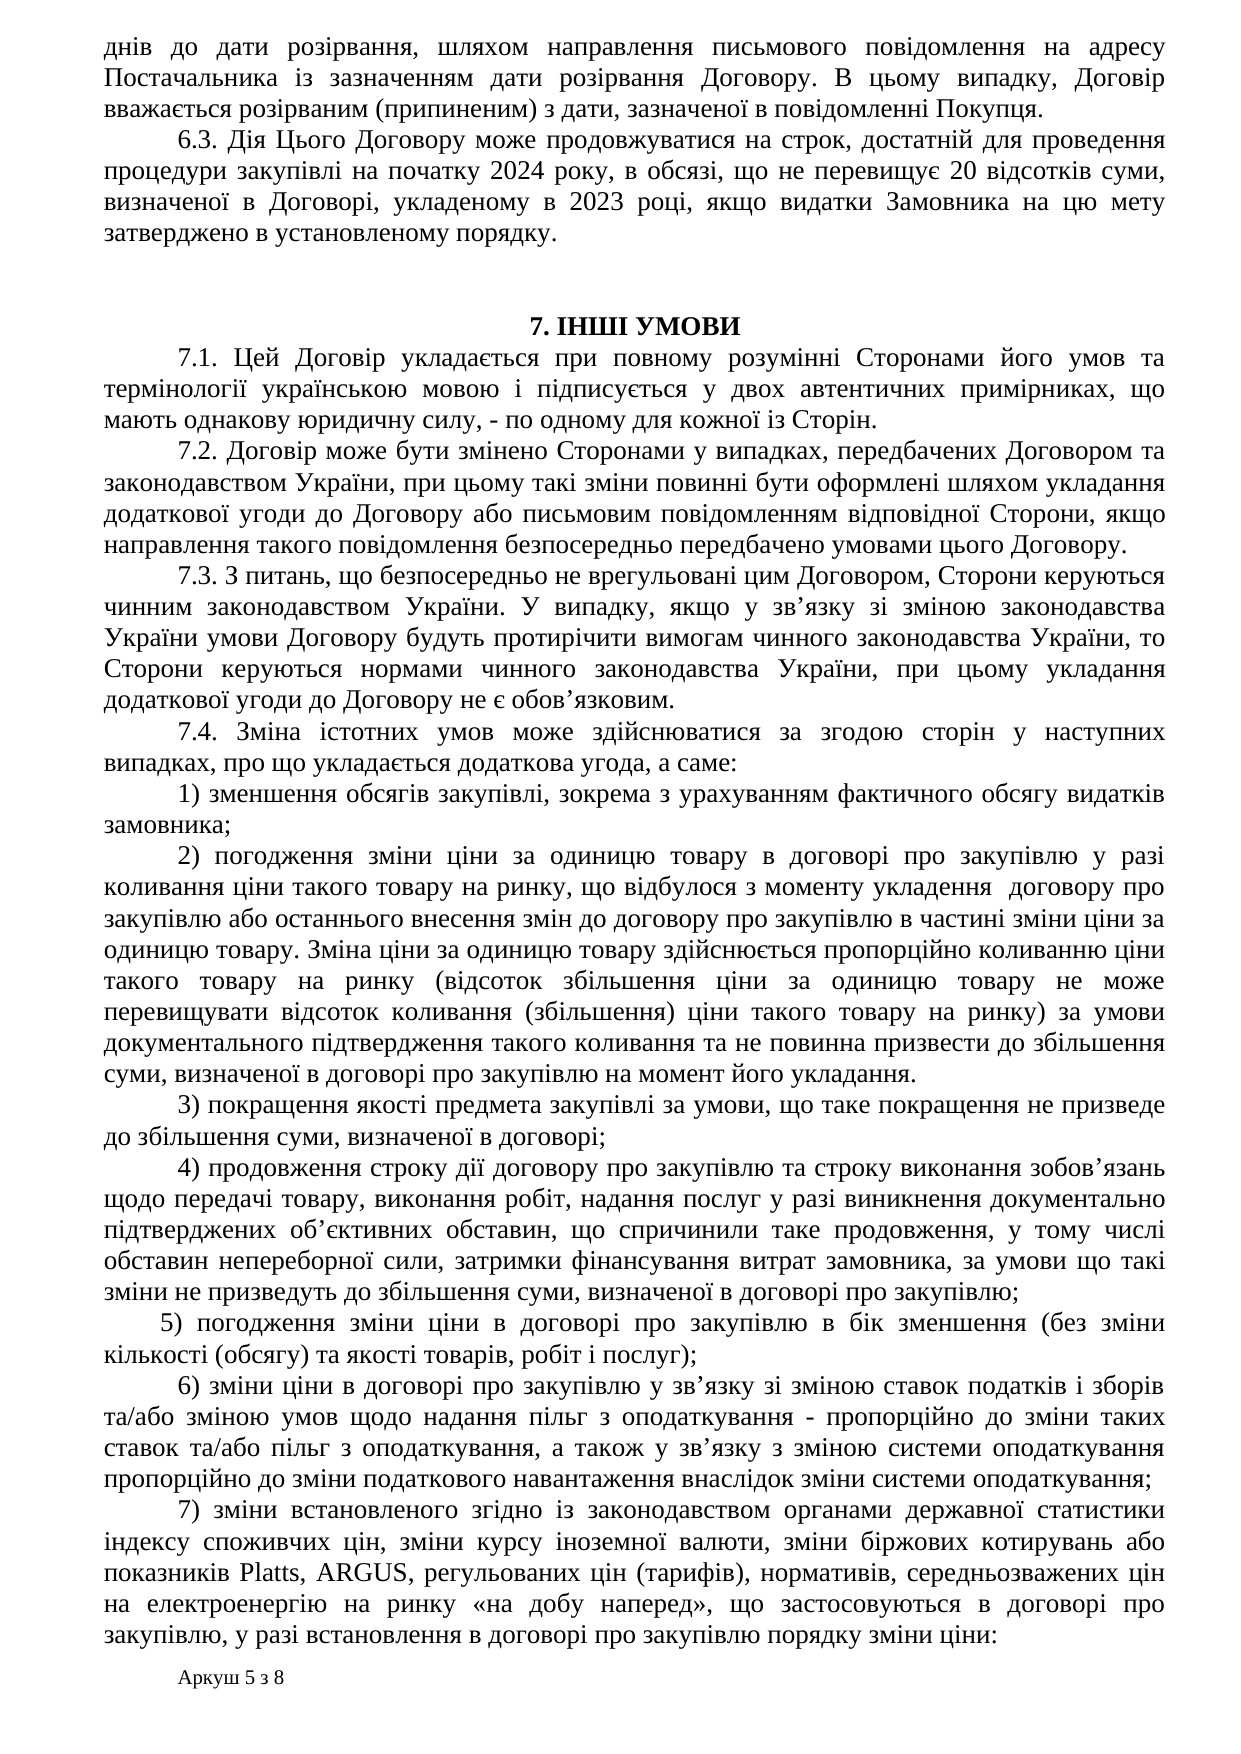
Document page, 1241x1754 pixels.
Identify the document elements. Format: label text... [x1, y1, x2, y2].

text 7.2. Договір може бути змінено Сторонами у випадках, передбачених Договором та законодавством України, при цьому такі зміни повинні бути оформлені шляхом укладання додаткової угоди до Договору або письмовим повідомленням відповідної Сторони, якщо направлення такого повідомлення безпосередньо передбачено умовами цього Договору. [103, 434, 1167, 559]
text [103, 29, 1167, 123]
text 6) зміни ціни в договорі про закупівлю у зв’язку зі зміною ставок податків і зборів та/або зміною умов щодо надання пільг з оподаткування - пропорційно до зміни таких ставок та/або пільг з оподаткування, а також у зв’язку з зміною системи оподаткування пропорційно до зміни податкового навантаження внаслідок зміни системи оподаткування; [103, 1369, 1167, 1493]
text 1) зменшення обсягів закупівлі, зокрема з урахуванням фактичного обсягу видатків замовника; [103, 777, 1167, 839]
text 6.3. Дія Цього Договору може продовжуватися на строк, достатній для проведення процедури закупівлі на початку 2024 року, в обсязі, що не перевищує 20 відсотків суми, визначеної в Договорі, укладеному в 2023 році, якщо видатки Замовника на цю мету затверджено в установленому порядку. [103, 123, 1167, 248]
text 7.3. З питань, що безпосередньо не врегульовані цим Договором, Сторони керуються чинним законодавством України. У випадку, якщо у зв’язку зі зміною законодавства України умови Договору будуть протирічити вимогам чинного законодавства України, то Сторони керуються нормами чинного законодавства України, при цьому укладання додаткової угоди до Договору не є обов’язковим. [103, 559, 1167, 715]
text 2) погодження зміни ціни за одиницю товару в договорі про закупівлю у разі коливання ціни такого товару на ринку, що відбулося з моменту укладення договору про закупівлю або останнього внесення змін до договору про закупівлю в частині зміни ціни за одиницю товару. Зміна ціни за одиницю товару здійснюється пропорційно коливанню ціни такого товару на ринку (відсоток збільшення ціни за одиницю товару не може перевищувати відсоток коливання (збільшення) ціни такого товару на ринку) за умови документального підтвердження такого коливання та не повинна призвести до збільшення суми, визначеної в договорі про закупівлю на момент його укладання. [103, 839, 1167, 1088]
text 7. ІНШІ УМОВИ [103, 310, 1167, 341]
text 3) покращення якості предмета закупівлі за умови, що таке покращення не призведе до збільшення суми, визначеної в договорі; [103, 1088, 1167, 1151]
text 4) продовження строку дії договору про закупівлю та строку виконання зобов’язань щодо передачі товару, виконання робіт, надання послуг у разі виникнення документально підтверджених об’єктивних обставин, що спричинили таке продовження, у тому числі обставин непереборної сили, затримки фінансування витрат замовника, за умови що такі зміни не призведуть до збільшення суми, визначеної в договорі про закупівлю; [103, 1151, 1167, 1307]
text 7.4. Зміна істотних умов може здійснюватися за згодою сторін у наступних випадках, про що укладається додаткова угода, а саме: [103, 715, 1167, 777]
text 7) зміни встановленого згідно із законодавством органами державної статистики індексу споживчих цін, зміни курсу іноземної валюти, зміни біржових котирувань або показників Platts, ARGUS, регульованих цін (тарифів), нормативів, середньозважених цін на електроенергію на ринку «на добу наперед», що застосовуються в договорі про закупівлю, у разі встановлення в договорі про закупівлю порядку зміни ціни: [103, 1493, 1167, 1649]
text 7.1. Цей Договір укладається при повному розумінні Сторонами його умов та термінології українською мовою і підписується у двох автентичних примірниках, що мають однакову юридичну силу, - по одному для кожної із Сторін. [103, 341, 1167, 434]
text 5) погодження зміни ціни в договорі про закупівлю в бік зменшення (без зміни кількості (обсягу) та якості товарів, робіт і послуг); [103, 1307, 1167, 1369]
